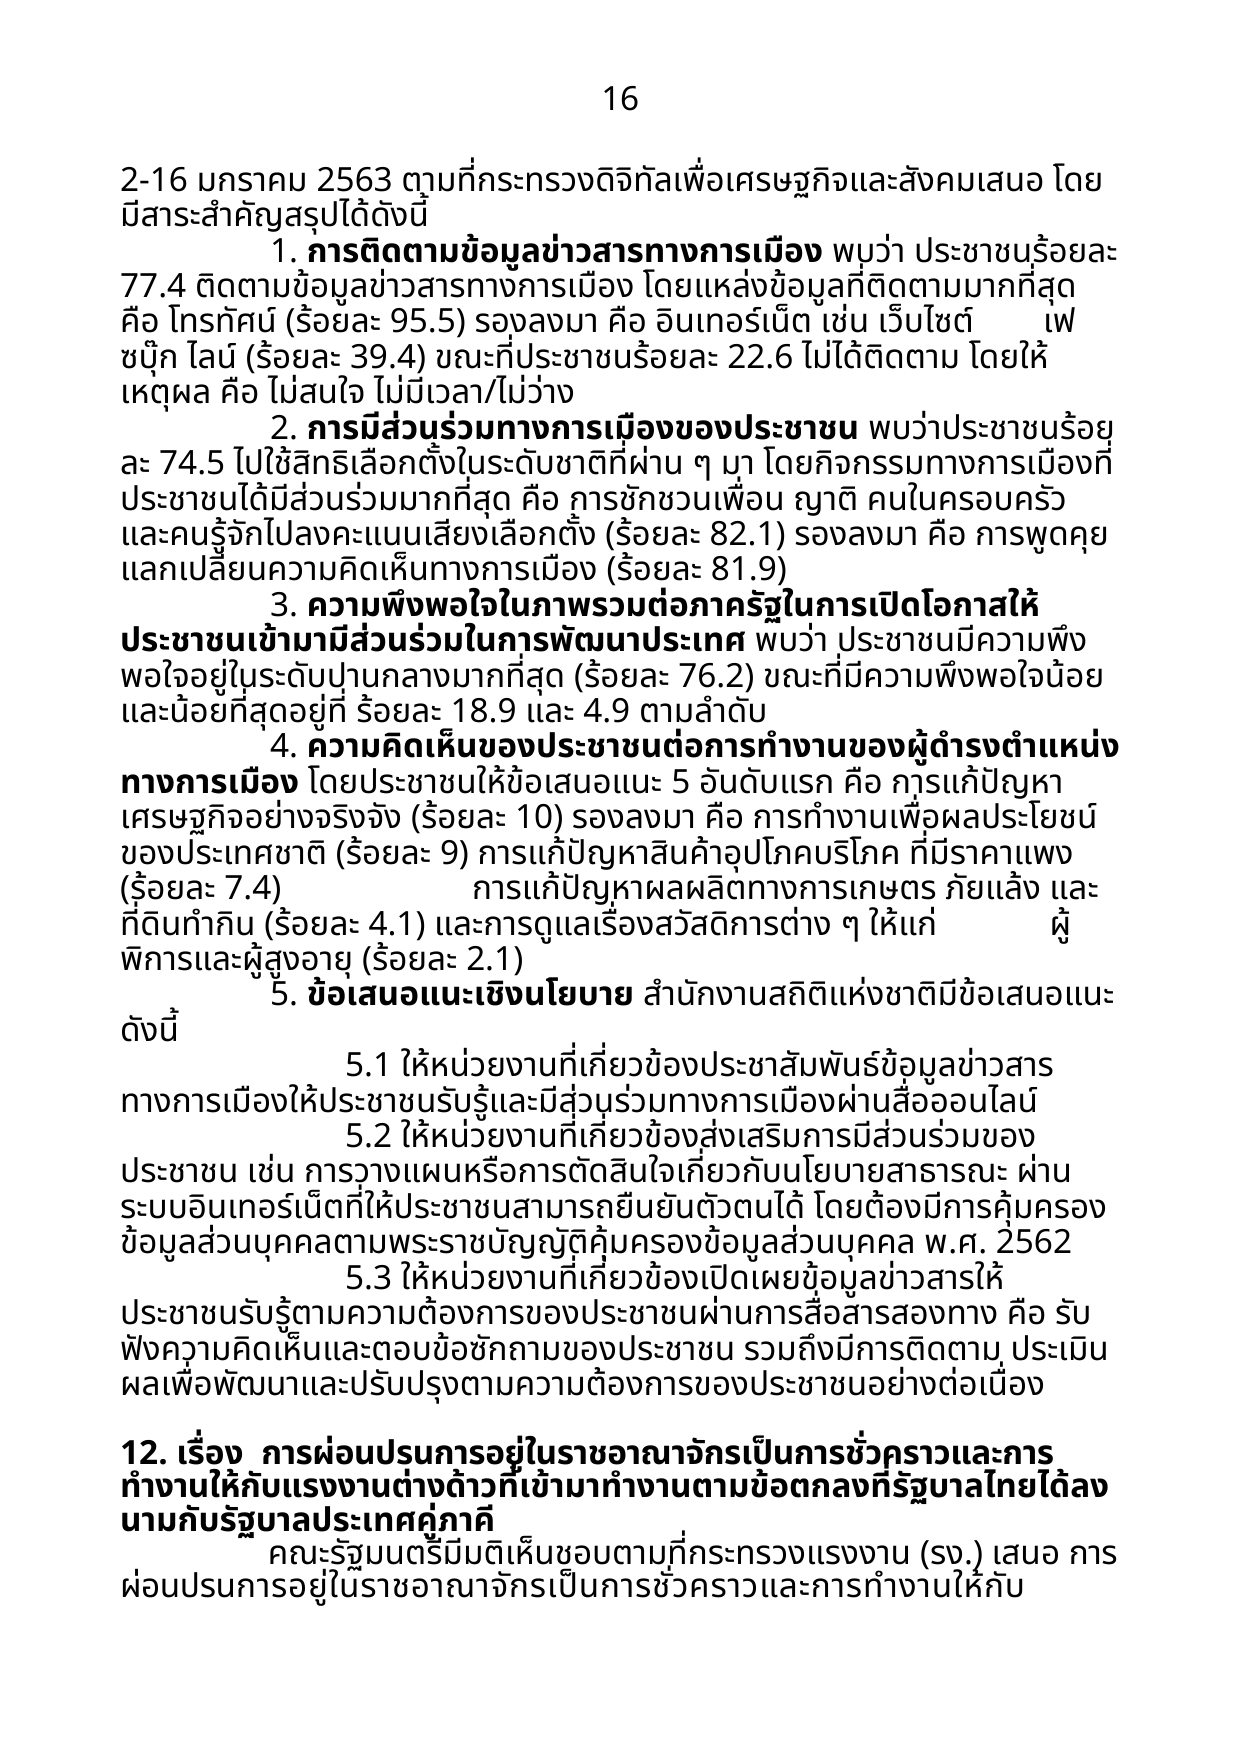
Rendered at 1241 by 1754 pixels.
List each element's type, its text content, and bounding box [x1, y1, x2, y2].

text 5.1 ให้หน่วยงานที่เกี่ยวข้องประชาสัมพันธ์ข้อมูลข่าวสารทางการเมืองให้ประชาชนรับรู้และมีส่วนร่วมทางการเมืองผ่านสื่อออนไลน์ [120, 1048, 1120, 1119]
text 5.2 ให้หน่วยงานที่เกี่ยวข้องส่งเสริมการมีส่วนร่วมของประชาชน เช่น การวางแผนหรือการตัดสินใจเกี่ยวกับนโยบายสาธารณะ ผ่านระบบอินเทอร์เน็ตที่ให้ประชาชนสามารถยืนยันตัวตนได้ โดยต้องมีการคุ้มครองข้อมูลส่วนบุคคลตามพระราชบัญญัติคุ้มครองข้อมูลส่วนบุคคล พ.ศ. 2562 [120, 1119, 1120, 1261]
subtitle 12. เรื่อง การผ่อนปรนการอยู่ในราชอาณาจักรเป็นการชั่วคราวและการทำงานให้กับแรงงานต่างด้าวที่เข้ามาทำงานตามข้อตกลงที่รัฐบาลไทยได้ลงนามกับรัฐบาลประเทศคู่ภาคี [120, 1438, 1120, 1538]
text 1. การติดตามข้อมูลข่าวสารทางการเมือง พบว่า ประชาชนร้อยละ 77.4 ติดตามข้อมูลข่าวสารทางการเมือง โดยแหล่งข้อมูลที่ติดตามมากที่สุด คือ โทรทัศน์ (ร้อยละ 95.5) รองลงมา คือ อินเทอร์เน็ต เช่น เว็บไซต์ เฟซบุ๊ก ไลน์ (ร้อยละ 39.4) ขณะที่ประชาชนร้อยละ 22.6 ไม่ได้ติดตาม โดยให้เหตุผล คือ ไม่สนใจ ไม่มีเวลา/ไม่ว่าง [120, 234, 1120, 411]
text 5. ข้อเสนอแนะเชิงนโยบาย สำนักงานสถิติแห่งชาติมีข้อเสนอแนะ ดังนี้ [120, 977, 1120, 1048]
text 5.3 ให้หน่วยงานที่เกี่ยวข้องเปิดเผยข้อมูลข่าวสารให้ประชาชนรับรู้ตามความต้องการของประชาชนผ่านการสื่อสารสองทาง คือ รับฟังความคิดเห็นและตอบข้อซักถามของประชาชน รวมถึงมีการติดตาม ประเมินผลเพื่อพัฒนาและปรับปรุงตามความต้องการของประชาชนอย่างต่อเนื่อง [120, 1261, 1120, 1402]
text 3. ความพึงพอใจในภาพรวมต่อภาครัฐในการเปิดโอกาสให้ประชาชนเข้ามามีส่วนร่วมในการพัฒนาประเทศ พบว่า ประชาชนมีความพึงพอใจอยู่ในระดับปานกลางมากที่สุด (ร้อยละ 76.2) ขณะที่มีความพึงพอใจน้อยและน้อยที่สุดอยู่ที่ ร้อยละ 18.9 และ 4.9 ตามลำดับ [120, 588, 1120, 729]
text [120, 163, 1120, 234]
text 2. การมีส่วนร่วมทางการเมืองของประชาชน พบว่าประชาชนร้อยละ 74.5 ไปใช้สิทธิเลือกตั้งในระดับชาติที่ผ่าน ๆ มา โดยกิจกรรมทางการเมืองที่ประชาชนได้มีส่วนร่วมมากที่สุด คือ การชักชวนเพื่อน ญาติ คนในครอบครัว และคนรู้จักไปลงคะแนนเสียงเลือกตั้ง (ร้อยละ 82.1) รองลงมา คือ การพูดคุยแลกเปลี่ยนความคิดเห็นทางการเมือง (ร้อยละ 81.9) [120, 411, 1120, 588]
text 4. ความคิดเห็นของประชาชนต่อการทำงานของผู้ดำรงตำแหน่งทางการเมือง โดยประชาชนให้ข้อเสนอแนะ 5 อันดับแรก คือ การแก้ปัญหาเศรษฐกิจอย่างจริงจัง (ร้อยละ 10) รองลงมา คือ การทำงานเพื่อผลประโยชน์ของประเทศชาติ (ร้อยละ 9) การแก้ปัญหาสินค้าอุปโภคบริโภค ที่มีราคาแพง (ร้อยละ 7.4) การแก้ปัญหาผลผลิตทางการเกษตร ภัยแล้ง และที่ดินทำกิน (ร้อยละ 4.1) และการดูแลเรื่องสวัสดิการต่าง ๆ ให้แก่ ผู้พิการและผู้สูงอายุ (ร้อยละ 2.1) [120, 729, 1120, 977]
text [120, 1538, 1120, 1604]
